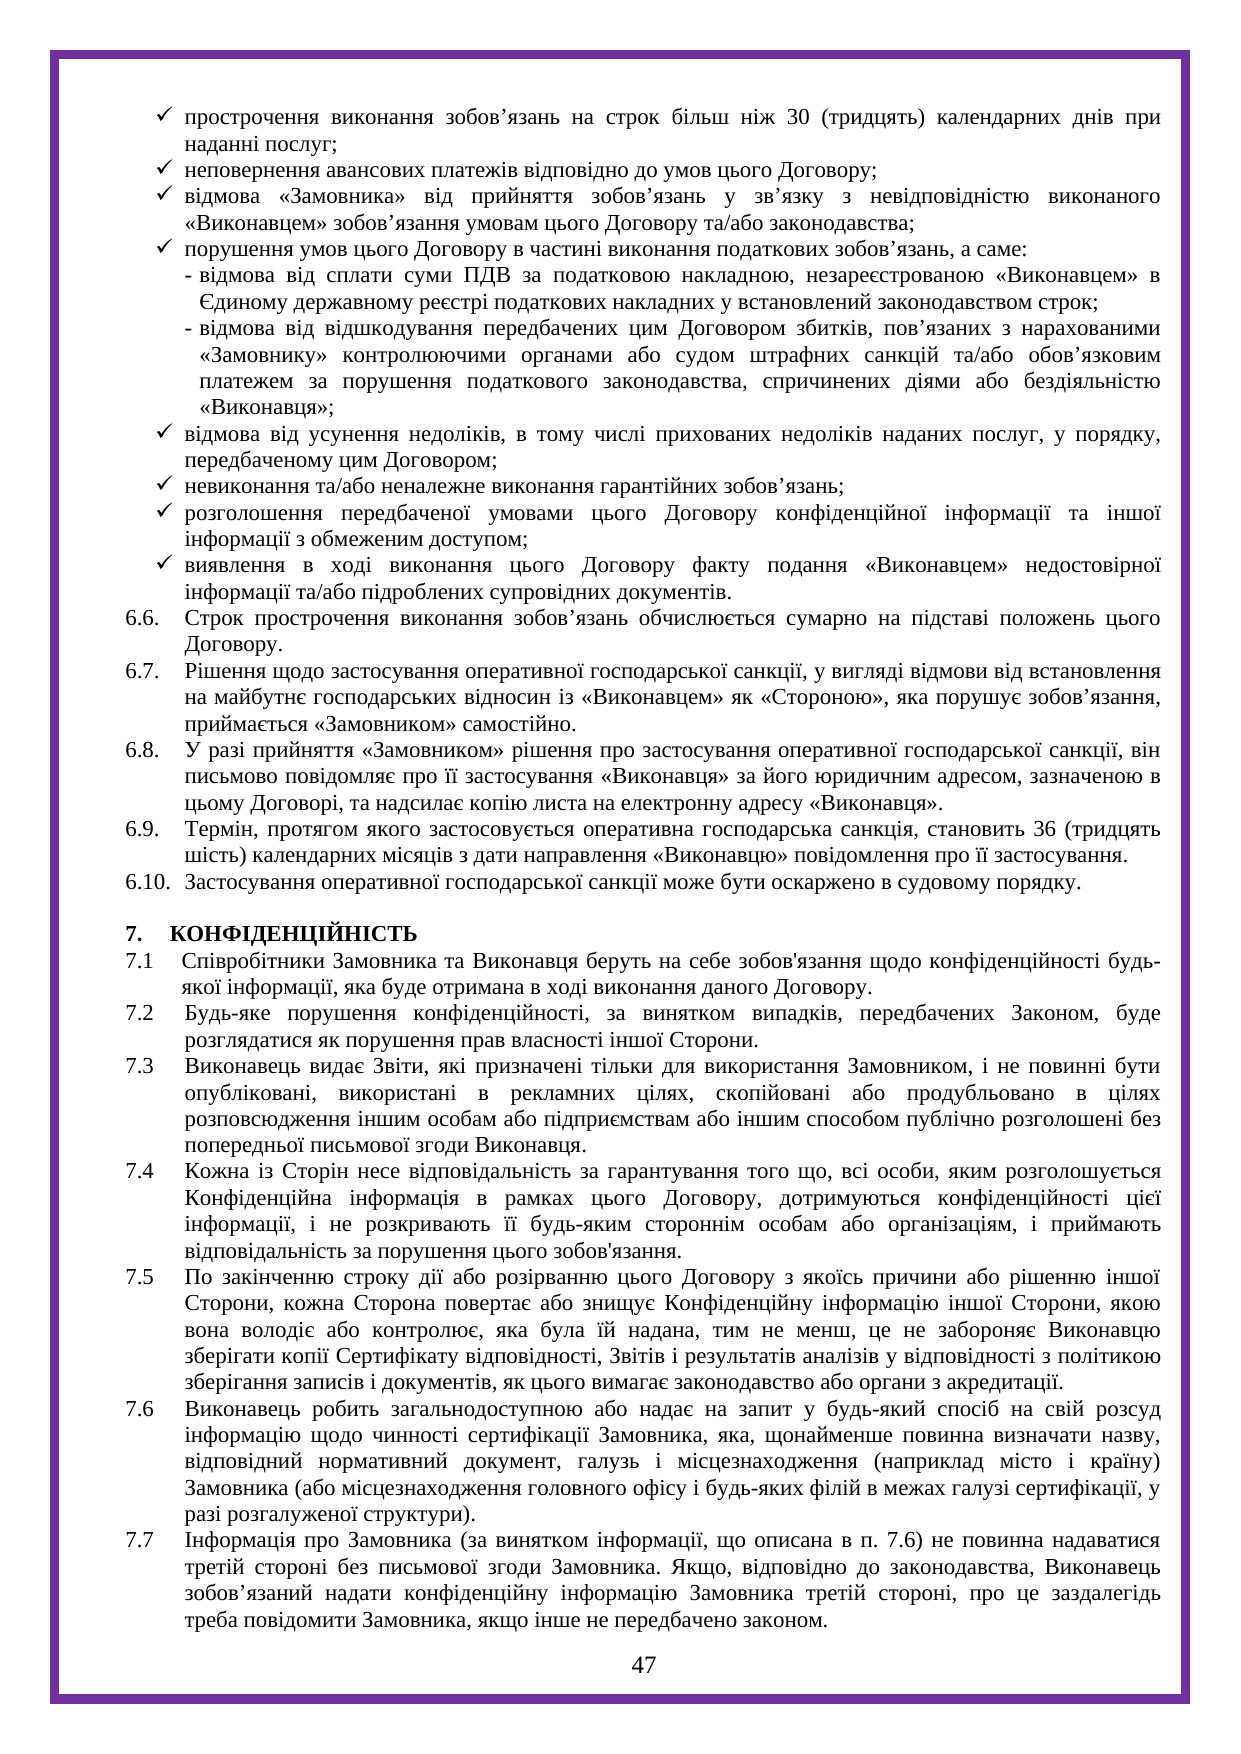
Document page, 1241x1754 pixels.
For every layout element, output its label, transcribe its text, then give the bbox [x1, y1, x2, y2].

list Рішення щодо застосування оперативної господарської санкції, у вигляді відмови від встановлення на майбутнє господарських відносин із «Виконавцем» як «Стороною», яка порушує зобов’язання, приймається «Замовником» самостійно. [125, 657, 1162, 736]
list Виконавець видає Звіти, які призначені тільки для використання Замовником, і не повинні бути опубліковані, використані в рекламних цілях, скопійовані або продубльовано в цілях розповсюдження іншим особам або підприємствам або іншим способом публічно розголошені без попередньої письмової згоди Виконавця. [125, 1052, 1162, 1158]
list прострочення виконання зобов’язань на строк більш ніж 30 (тридцять) календарних днів при наданні послуг; [155, 103, 1162, 156]
list відмова «Замовника» від прийняття зобов’язань у зв’язку з невідповідністю виконаного «Виконавцем» зобов’язання умовам цього Договору та/або законодавства; [155, 182, 1162, 235]
list виявлення в ході виконання цього Договору факту подання «Виконавцем» недостовірної інформації та/або підроблених супровідних документів. [155, 551, 1162, 604]
list невиконання та/або неналежне виконання гарантійних зобов’язань; [155, 472, 1162, 499]
list Співробітники Замовника та Виконавця беруть на себе зобов'язання щодо конфіденційності будь-якої інформації, яка буде отримана в ході виконання даного Договору. [125, 947, 1162, 999]
list порушення умов цього Договору в частині виконання податкових зобов’язань, а саме: [155, 235, 1162, 262]
list Виконавець робить загальнодоступною або надає на запит у будь-який спосіб на свій розсуд інформацію щодо чинності сертифікації Замовника, яка, щонайменше повинна визначати назву, відповідний нормативний документ, галузь і місцезнаходження (наприклад місто і країну) Замовника (або місцезнаходження головного офісу і будь-яких філій в межах галузі сертифікації, у разі розгалуженої структури). [125, 1395, 1162, 1527]
list У разі прийняття «Замовником» рішення про застосування оперативної господарської санкції, він письмово повідомляє про її застосування «Виконавця» за його юридичним адресом, зазначеною в цьому Договорі, та надсилає копію листа на електронну адресу «Виконавця». [125, 736, 1162, 815]
list розголошення передбаченої умовами цього Договору конфіденційної інформації та іншої інформації з обмеженим доступом; [155, 499, 1162, 551]
list Будь-яке порушення конфіденційності, за винятком випадків, передбачених Законом, буде розглядатися як порушення прав власності іншої Сторони. [125, 999, 1162, 1052]
list По закінченню строку дії або розірванню цього Договору з якоїсь причини або рішенню іншої Сторони, кожна Сторона повертає або знищує Конфіденційну інформацію іншої Сторони, якою вона володіє або контролює, яка була їй надана, тим не менш, це не забороняє Виконавцю зберігати копії Сертифікату відповідності, Звітів і результатів аналізів у відповідності з політикою зберігання записів і документів, як цього вимагає законодавство або органи з акредитації. [125, 1263, 1162, 1395]
list Строк прострочення виконання зобов’язань обчислюється сумарно на підставі положень цього Договору. [125, 604, 1162, 657]
list Інформація про Замовника (за винятком інформації, що описана в п. 7.6) не повинна надаватися третій стороні без письмової згоди Замовника. Якщо, відповідно до законодавства, Виконавець зобов’язаний надати конфіденційну інформацію Замовника третій стороні, про це заздалегідь треба повідомити Замовника, якщо інше не передбачено законом. [125, 1527, 1162, 1632]
list Кожна із Сторін несе відповідальність за гарантування того що, всі особи, яким розголошується Конфіденційна інформація в рамках цього Договору, дотримуються конфіденційності цієї інформації, і не розкривають її будь-яким стороннім особам або організаціям, і приймають відповідальність за порушення цього зобов'язання. [125, 1158, 1162, 1263]
list Термін, протягом якого застосовується оперативна господарська санкція, становить 36 (тридцять шість) календарних місяців з дати направлення «Виконавцю» повідомлення про її застосування. [125, 815, 1162, 868]
list неповернення авансових платежів відповідно до умов цього Договору; [155, 156, 1162, 182]
list КОНФІДЕНЦІЙНІСТЬ [125, 920, 1162, 947]
list відмова від відшкодування передбачених цим Договором збитків, пов’язаних з нарахованими «Замовнику» контролюючими органами або судом штрафних санкцій та/або обов’язковим платежем за порушення податкового законодавства, спричинених діями або бездіяльністю «Виконавця»; [184, 314, 1162, 420]
list Застосування оперативної господарської санкції може бути оскаржено в судовому порядку. [125, 868, 1162, 894]
list відмова від сплати суми ПДВ за податковою накладною, незареєстрованою «Виконавцем» в Єдиному державному реєстрі податкових накладних у встановлений законодавством строк; [184, 262, 1162, 314]
list відмова від усунення недоліків, в тому числі прихованих недоліків наданих послуг, у порядку, передбаченому цим Договором; [155, 420, 1162, 472]
